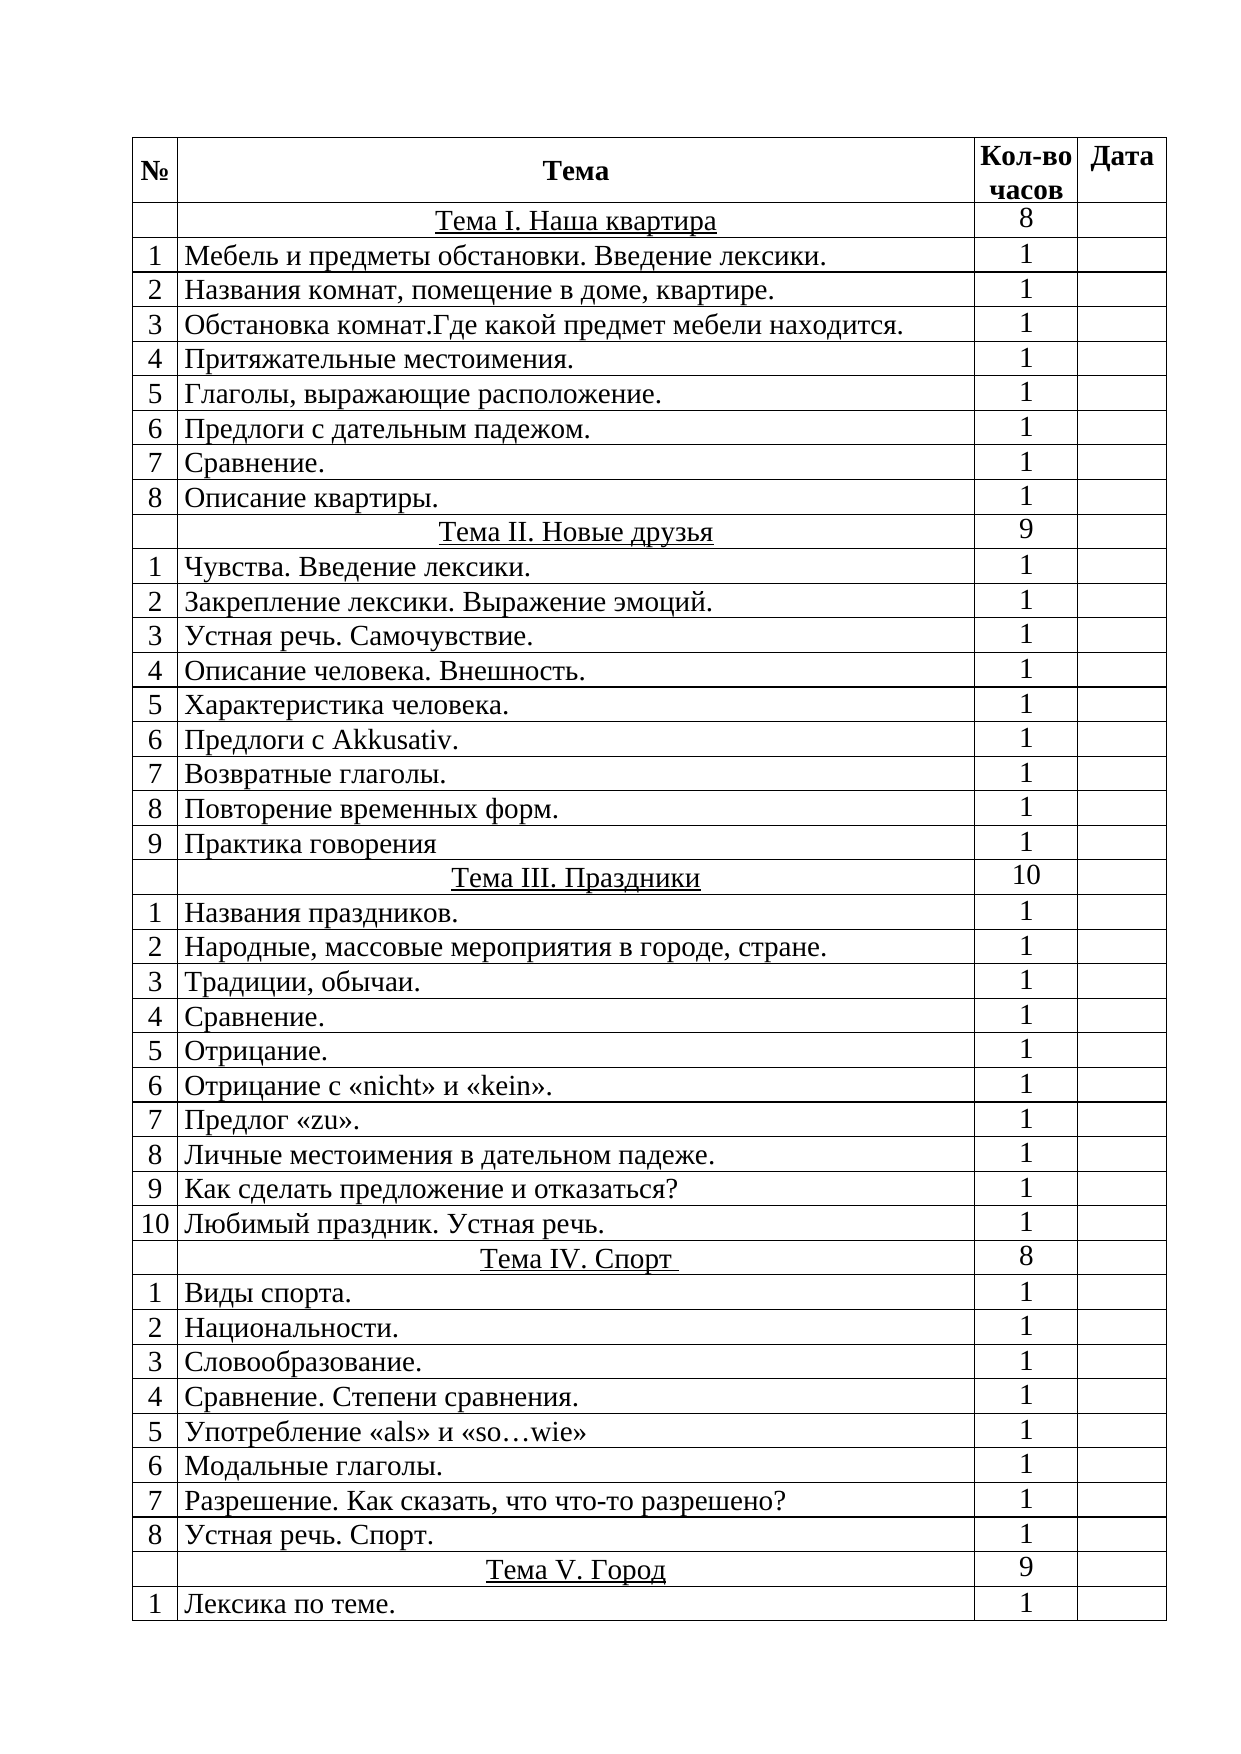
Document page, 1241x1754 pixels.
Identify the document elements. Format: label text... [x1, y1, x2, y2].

table_cell Тема II. Новые друзья [178, 515, 974, 548]
table_cell 10 [975, 860, 1077, 894]
table_cell Повторение временных форм. [178, 791, 974, 825]
table_cell 1 [975, 445, 1077, 479]
table_cell [1078, 930, 1166, 963]
table_cell Личные местоимения в дательном падеже. [178, 1137, 974, 1171]
table_cell 8 [133, 480, 177, 513]
table_cell [1078, 1310, 1166, 1343]
table_cell Как сделать предложение и отказаться? [178, 1172, 974, 1205]
table_cell 5 [133, 1033, 177, 1067]
table_cell 1 [975, 1275, 1077, 1309]
table_cell 6 [133, 722, 177, 756]
table_cell 2 [133, 1310, 177, 1343]
table_cell [1078, 445, 1166, 479]
table_cell [1078, 1033, 1166, 1067]
table_cell [1078, 1483, 1166, 1516]
table_cell 1 [975, 688, 1077, 721]
table_cell 1 [975, 722, 1077, 756]
table_cell 1 [975, 1068, 1077, 1101]
table_cell 1 [133, 549, 177, 583]
table_cell [1078, 1206, 1166, 1240]
table_cell 2 [133, 584, 177, 617]
table_cell Сравнение. Степени сравнения. [178, 1379, 974, 1413]
table_cell [1078, 1137, 1166, 1171]
table_cell Описание человека. Внешность. [178, 653, 974, 686]
table_cell 8 [975, 203, 1077, 237]
table_cell [1078, 515, 1166, 548]
table_cell 3 [133, 964, 177, 998]
table_cell Устная речь. Самочувствие. [178, 618, 974, 652]
table_cell 6 [133, 1448, 177, 1482]
table_cell Модальные глаголы. [178, 1448, 974, 1482]
table_cell 1 [975, 791, 1077, 825]
table_cell Тема I. Наша квартира [178, 203, 974, 237]
table_cell 1 [975, 1345, 1077, 1378]
table_cell 8 [975, 1241, 1077, 1274]
table_cell Обстановка комнат.Где какой предмет мебели находится. [178, 307, 974, 341]
table_cell 3 [133, 1345, 177, 1378]
table_cell Сравнение. [178, 999, 974, 1032]
table_cell Устная речь. Спорт. [178, 1518, 974, 1551]
table_cell 1 [975, 1103, 1077, 1136]
table_cell 1 [975, 1206, 1077, 1240]
table_cell [1078, 480, 1166, 513]
table_cell 1 [975, 964, 1077, 998]
table_cell Тема V. Город [178, 1552, 974, 1586]
table_cell 2 [133, 273, 177, 306]
table_cell 1 [975, 826, 1077, 859]
table_cell [1078, 791, 1166, 825]
table_cell 1 [975, 584, 1077, 617]
table_cell Употребление «als» и «so…wie» [178, 1414, 974, 1447]
table_cell Предлог «zu». [178, 1103, 974, 1136]
table_cell [1078, 1587, 1166, 1620]
table_cell Предлоги с дательным падежом. [178, 411, 974, 444]
table_cell 9 [975, 515, 1077, 548]
table_cell [1078, 1068, 1166, 1101]
table_cell 4 [133, 653, 177, 686]
table_cell [133, 1241, 177, 1274]
table_cell [1078, 895, 1166, 928]
table_cell [1078, 1241, 1166, 1274]
table_cell Тема III. Праздники [178, 860, 974, 894]
table_cell [133, 860, 177, 894]
table_cell Виды спорта. [178, 1275, 974, 1309]
table_cell Практика говорения [178, 826, 974, 859]
table_cell 1 [975, 1448, 1077, 1482]
table_cell 9 [133, 1172, 177, 1205]
table_cell Словообразование. [178, 1345, 974, 1378]
table_header Тема [178, 138, 974, 202]
table_cell 1 [975, 273, 1077, 306]
table_cell Чувства. Введение лексики. [178, 549, 974, 583]
table_cell 5 [133, 688, 177, 721]
table_cell 1 [975, 549, 1077, 583]
table_cell Мебель и предметы обстановки. Введение лексики. [178, 238, 974, 271]
table_cell 7 [133, 1103, 177, 1136]
table_cell [1078, 860, 1166, 894]
table_cell [1078, 411, 1166, 444]
table_cell 5 [133, 1414, 177, 1447]
table_cell [1078, 376, 1166, 410]
table_cell 1 [975, 1414, 1077, 1447]
table_header Дата [1078, 138, 1166, 202]
table_cell Любимый праздник. Устная речь. [178, 1206, 974, 1240]
table_cell 10 [133, 1206, 177, 1240]
table_cell [1078, 618, 1166, 652]
table_cell 1 [133, 238, 177, 271]
table_cell Характеристика человека. [178, 688, 974, 721]
table_cell 4 [133, 1379, 177, 1413]
table_cell Притяжательные местоимения. [178, 342, 974, 375]
table_cell [1078, 1552, 1166, 1586]
table_cell 9 [133, 826, 177, 859]
table_cell [1078, 1518, 1166, 1551]
table_cell Национальности. [178, 1310, 974, 1343]
table_cell 1 [975, 653, 1077, 686]
table_cell Предлоги с Akkusativ. [178, 722, 974, 756]
table_cell 1 [975, 1518, 1077, 1551]
table_cell [1078, 999, 1166, 1032]
table_cell 1 [975, 1483, 1077, 1516]
table_header Кол-во часов дата [975, 138, 1077, 202]
table_cell [1078, 203, 1166, 237]
table_cell 1 [975, 757, 1077, 790]
table_cell 8 [133, 1518, 177, 1551]
table_cell 1 [975, 1137, 1077, 1171]
table_cell [1078, 1103, 1166, 1136]
table_cell 4 [133, 342, 177, 375]
table_cell [1078, 584, 1166, 617]
table_cell 1 [975, 411, 1077, 444]
table_cell 1 [975, 1310, 1077, 1343]
table_cell Описание квартиры. [178, 480, 974, 513]
table_cell 2 [133, 930, 177, 963]
table_cell [133, 203, 177, 237]
table_cell [1078, 688, 1166, 721]
table_cell 1 [975, 238, 1077, 271]
table_cell 1 [975, 1587, 1077, 1620]
table_cell [1078, 1275, 1166, 1309]
table_cell 5 [133, 376, 177, 410]
table_cell 1 [975, 1033, 1077, 1067]
table_cell 7 [133, 1483, 177, 1516]
table_cell 1 [975, 618, 1077, 652]
table_cell 6 [133, 1068, 177, 1101]
table_cell 1 [975, 895, 1077, 928]
table_cell 4 [133, 999, 177, 1032]
table_cell 1 [975, 342, 1077, 375]
table_cell Сравнение. [178, 445, 974, 479]
table_cell Разрешение. Как сказать, что что-то разрешено? [178, 1483, 974, 1516]
table_cell 8 [133, 791, 177, 825]
table_cell [1078, 653, 1166, 686]
table_cell 3 [133, 307, 177, 341]
table_cell [1078, 307, 1166, 341]
table_cell [1078, 238, 1166, 271]
table_cell Лексика по теме. [178, 1587, 974, 1620]
table_cell [1078, 722, 1166, 756]
table_cell 3 [133, 618, 177, 652]
table_cell [1078, 273, 1166, 306]
table_cell Названия праздников. [178, 895, 974, 928]
table_cell [1078, 1172, 1166, 1205]
table_cell [133, 515, 177, 548]
table_cell Традиции, обычаи. [178, 964, 974, 998]
table_cell [1078, 1379, 1166, 1413]
table_header № [133, 138, 177, 202]
table_cell [1078, 1345, 1166, 1378]
table_cell Закрепление лексики. Выражение эмоций. [178, 584, 974, 617]
table_cell [1078, 964, 1166, 998]
table_cell 7 [133, 445, 177, 479]
table_cell 1 [975, 1379, 1077, 1413]
table_cell Отрицание с «nicht» и «kein». [178, 1068, 974, 1101]
table_cell Отрицание. [178, 1033, 974, 1067]
table_cell 1 [975, 307, 1077, 341]
table_cell 1 [133, 895, 177, 928]
table_cell [1078, 757, 1166, 790]
table_cell 9 [975, 1552, 1077, 1586]
table_cell 1 [975, 376, 1077, 410]
table_cell 1 [975, 999, 1077, 1032]
table_cell [1078, 342, 1166, 375]
table_cell Тема IV. Спорт [178, 1241, 974, 1274]
table_cell 1 [975, 930, 1077, 963]
table_cell 1 [975, 1172, 1077, 1205]
table_cell Возвратные глаголы. [178, 757, 974, 790]
table_cell [133, 1552, 177, 1586]
table_cell Глаголы, выражающие расположение. [178, 376, 974, 410]
table_cell [1078, 1448, 1166, 1482]
table_cell 1 [133, 1275, 177, 1309]
table_cell 6 [133, 411, 177, 444]
table_cell [1078, 1414, 1166, 1447]
table_cell [1078, 549, 1166, 583]
table_cell [1078, 826, 1166, 859]
table_cell Народные, массовые мероприятия в городе, стране. [178, 930, 974, 963]
table_cell 1 [975, 480, 1077, 513]
table_cell Названия комнат, помещение в доме, квартире. [178, 273, 974, 306]
table_cell 8 [133, 1137, 177, 1171]
table_cell 1 [133, 1587, 177, 1620]
table_cell 7 [133, 757, 177, 790]
